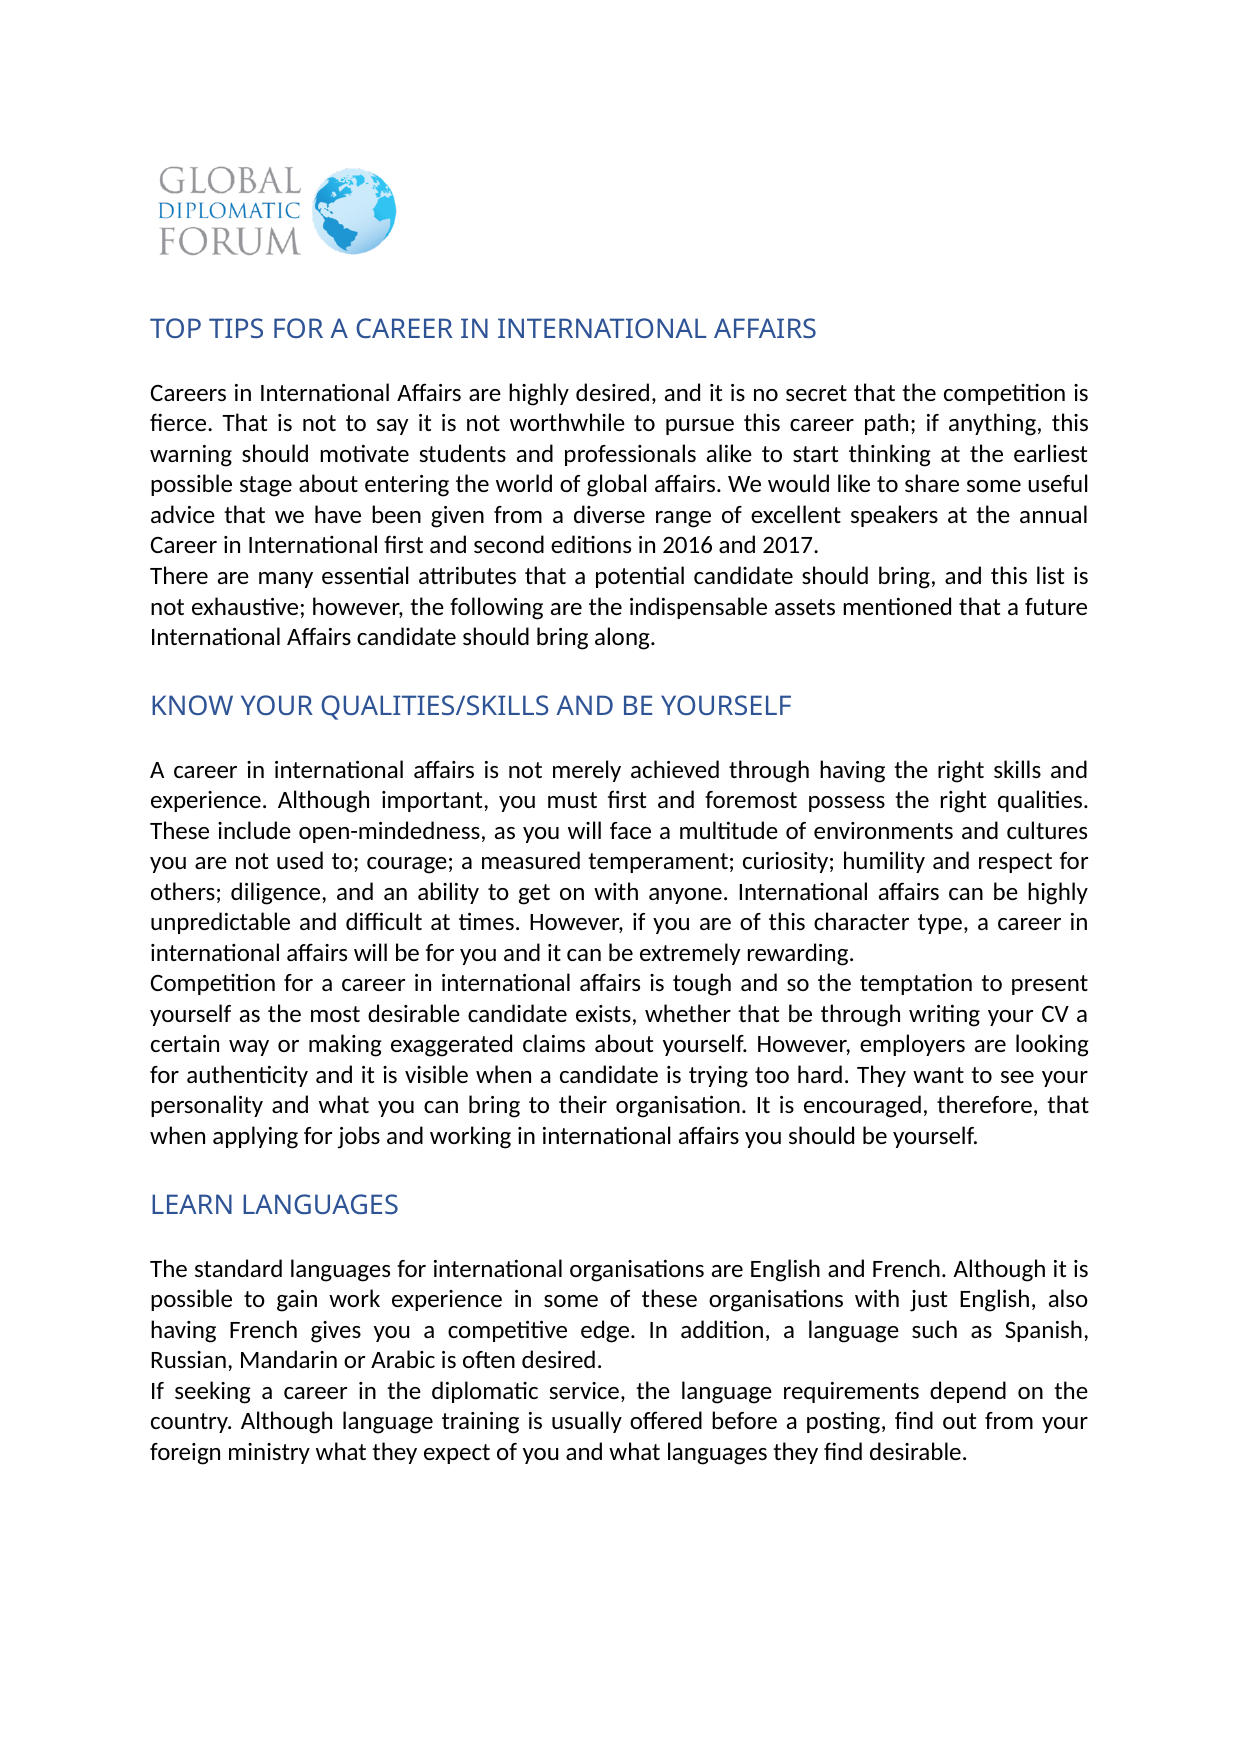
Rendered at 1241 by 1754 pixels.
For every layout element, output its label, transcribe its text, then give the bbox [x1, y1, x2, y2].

text The standard languages for international organisations are English and French. Although it is possible to gain work experience in some of these organisations with just English, also having French gives you a competitive edge. In addition, a language such as Spanish, Russian, Mandarin or Arabic is often desired. [150, 1253, 1090, 1375]
text If seeking a career in the diplomatic service, the language requirements depend on the country. Although language training is usually offered before a posting, find out from your foreign ministry what they expect of you and what languages they find desirable. [150, 1375, 1090, 1466]
subtitle TOP TIPS FOR A CAREER IN INTERNATIONAL AFFAIRS [150, 310, 1090, 347]
subtitle KNOW YOUR QUALITIES/SKILLS AND BE YOURSELF [150, 686, 1090, 723]
text Careers in International Affairs are highly desired, and it is no secret that the competition is fierce. That is not to say it is not worthwhile to pursue this career path; if anything, this warning should motivate students and professionals alike to start thinking at the earliest possible stage about entering the world of global affairs. We would like to share some useful advice that we have been given from a diverse range of excellent speakers at the annual Career in International first and second editions in 2016 and 2017. [150, 377, 1090, 560]
picture [150, 150, 400, 275]
text There are many essential attributes that a potential candidate should bring, and this list is not exhaustive; however, the following are the indispensable assets mentioned that a future International Affairs candidate should bring along. [150, 560, 1090, 652]
text Competition for a career in international affairs is tough and so the temptation to present yourself as the most desirable candidate exists, whether that be through writing your CV a certain way or making exaggerated claims about yourself. However, employers are looking for authenticity and it is visible when a candidate is trying too hard. They want to see your personality and what you can bring to their organisation. It is encouraged, therefore, that when applying for jobs and working in international affairs you should be yourself. [150, 967, 1090, 1151]
subtitle LEARN LANGUAGES [150, 1185, 1090, 1222]
text A career in international affairs is not merely achieved through having the right skills and experience. Although important, you must first and foremost possess the right qualities. These include open-mindedness, as you will face a multitude of environments and cultures you are not used to; courage; a measured temperament; curiosity; humility and respect for others; diligence, and an ability to get on with anyone. International affairs can be highly unpredictable and difficult at times. However, if you are of this character type, a career in international affairs will be for you and it can be extremely rewarding. [150, 754, 1090, 967]
